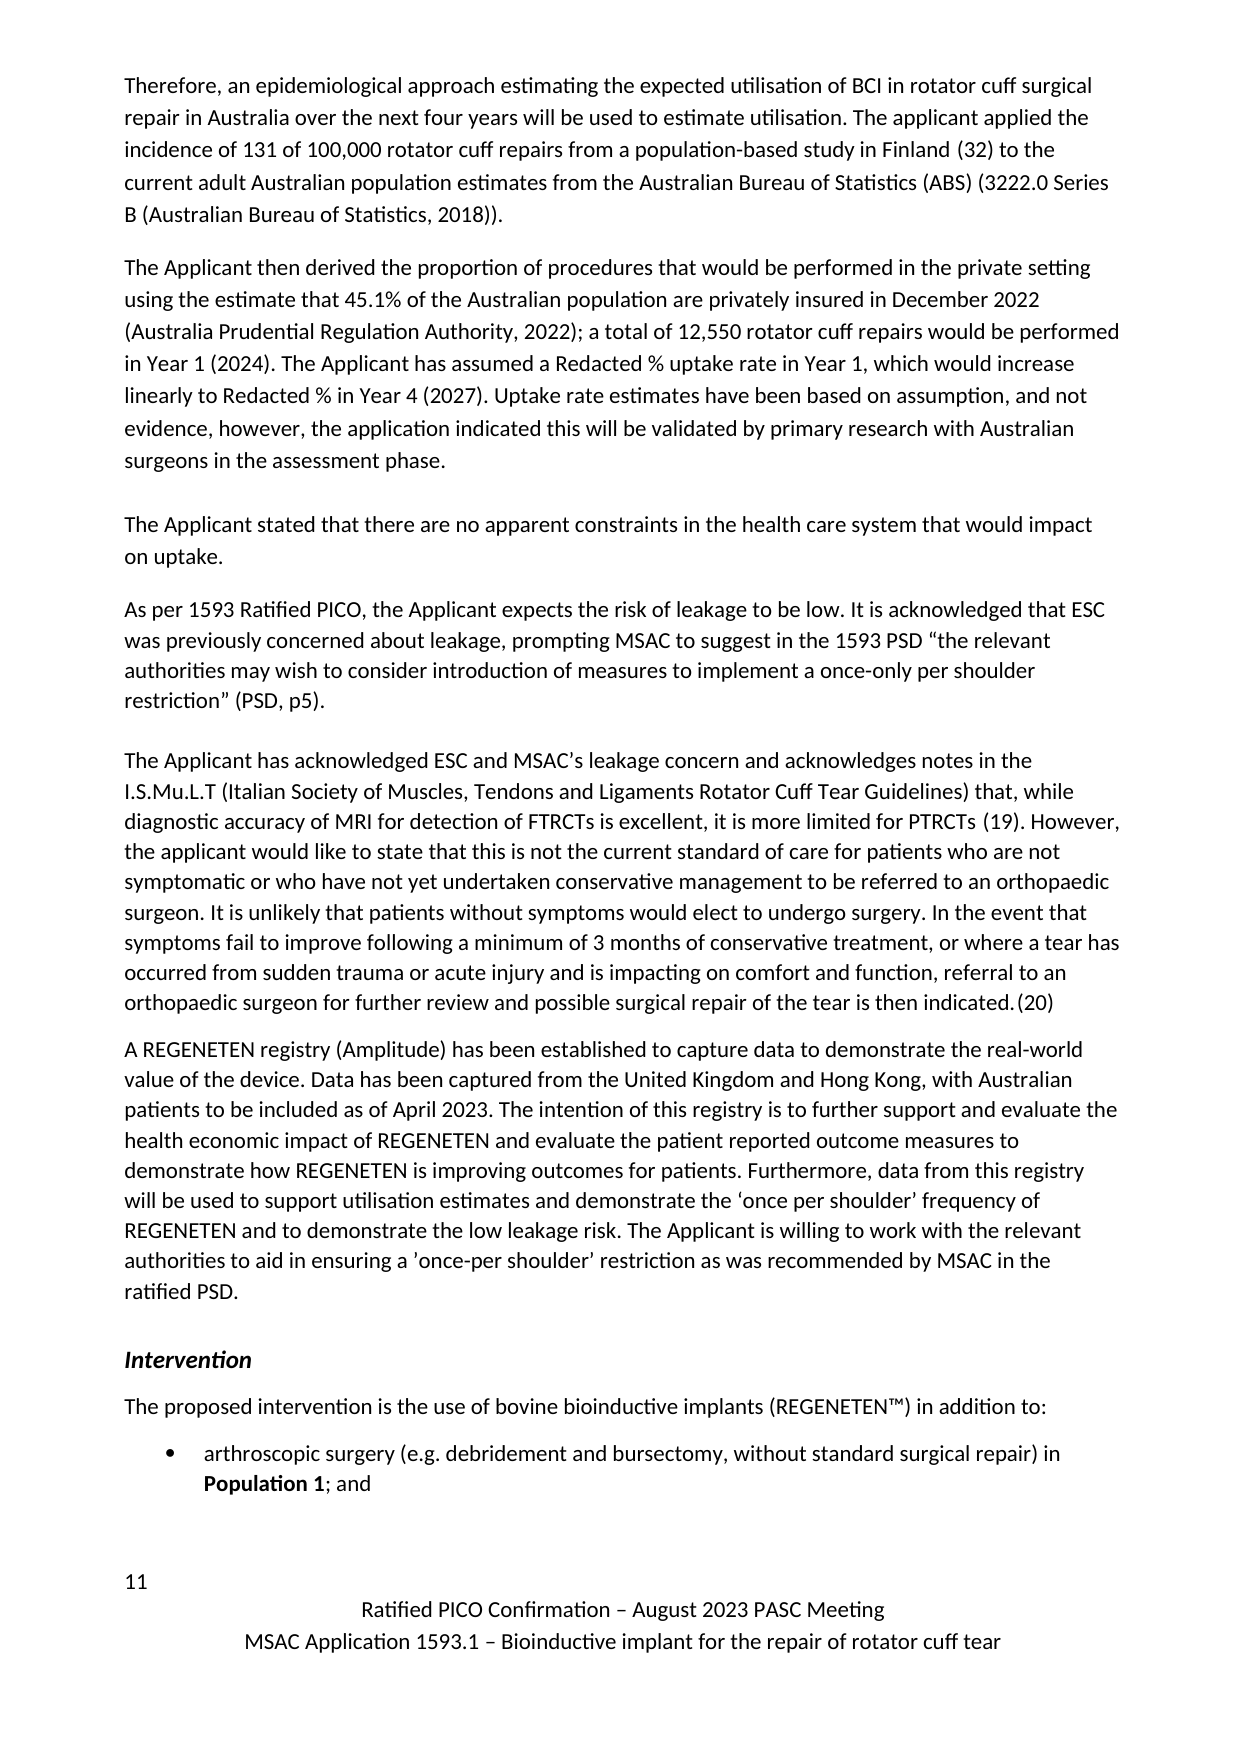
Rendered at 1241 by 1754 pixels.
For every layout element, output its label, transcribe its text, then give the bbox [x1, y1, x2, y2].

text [124, 71, 1122, 228]
text The Applicant then derived the proportion of procedures that would be performed in the private setting using the estimate that 45.1% of the Australian population are privately insured in December 2022 (Australia Prudential Regulation Authority, 2022); a total of 12,550 rotator cuff repairs would be performed in Year 1 (2024). The Applicant has assumed a Redacted % uptake rate in Year 1, which would increase linearly to Redacted % in Year 4 (2027). Uptake rate estimates have been based on assumption, and not evidence, however, the application indicated this will be validated by primary research with Australian surgeons in the assessment phase. The Applicant stated that there are no apparent constraints in the health care system that would impact on uptake. [124, 253, 1122, 571]
subtitle Intervention [124, 1344, 1122, 1375]
list arthroscopic surgery (e.g. debridement and bursectomy, without standard surgical repair) in Population 1; and [166, 1439, 1122, 1497]
text A REGENETEN registry (Amplitude) has been established to capture data to demonstrate the real-world value of the device. Data has been captured from the United Kingdom and Hong Kong, with Australian patients to be included as of April 2023. The intention of this registry is to further support and evaluate the health economic impact of REGENETEN and evaluate the patient reported outcome measures to demonstrate how REGENETEN is improving outcomes for patients. Furthermore, data from this registry will be used to support utilisation estimates and demonstrate the ‘once per shoulder’ frequency of REGENETEN and to demonstrate the low leakage risk. The Applicant is willing to work with the relevant authorities to aid in ensuring a ’once-per shoulder’ restriction as was recommended by MSAC in the ratified PSD. [124, 1035, 1122, 1305]
text The proposed intervention is the use of bovine bioinductive implants (REGENETEN™) in addition to: [124, 1392, 1122, 1420]
text As per 1593 Ratified PICO, the Applicant expects the risk of leakage to be low. It is acknowledged that ESC was previously concerned about leakage, prompting MSAC to suggest in the 1593 PSD “the relevant authorities may wish to consider introduction of measures to implement a once-only per shoulder restriction” (PSD, p5). The Applicant has acknowledged ESC and MSAC’s leakage concern and acknowledges notes in the I.S.Mu.L.T (Italian Society of Muscles, Tendons and Ligaments Rotator Cuff Tear Guidelines) that, while diagnostic accuracy of MRI for detection of FTRCTs is excellent, it is more limited for PTRCTs (19). However, the applicant would like to state that this is not the current standard of care for patients who are not symptomatic or who have not yet undertaken conservative management to be referred to an orthopaedic surgeon. It is unlikely that patients without symptoms would elect to undergo surgery. In the event that symptoms fail to improve following a minimum of 3 months of conservative treatment, or where a tear has occurred from sudden trauma or acute injury and is impacting on comfort and function, referral to an orthopaedic surgeon for further review and possible surgical repair of the tear is then indicated.(20) [124, 596, 1122, 1016]
